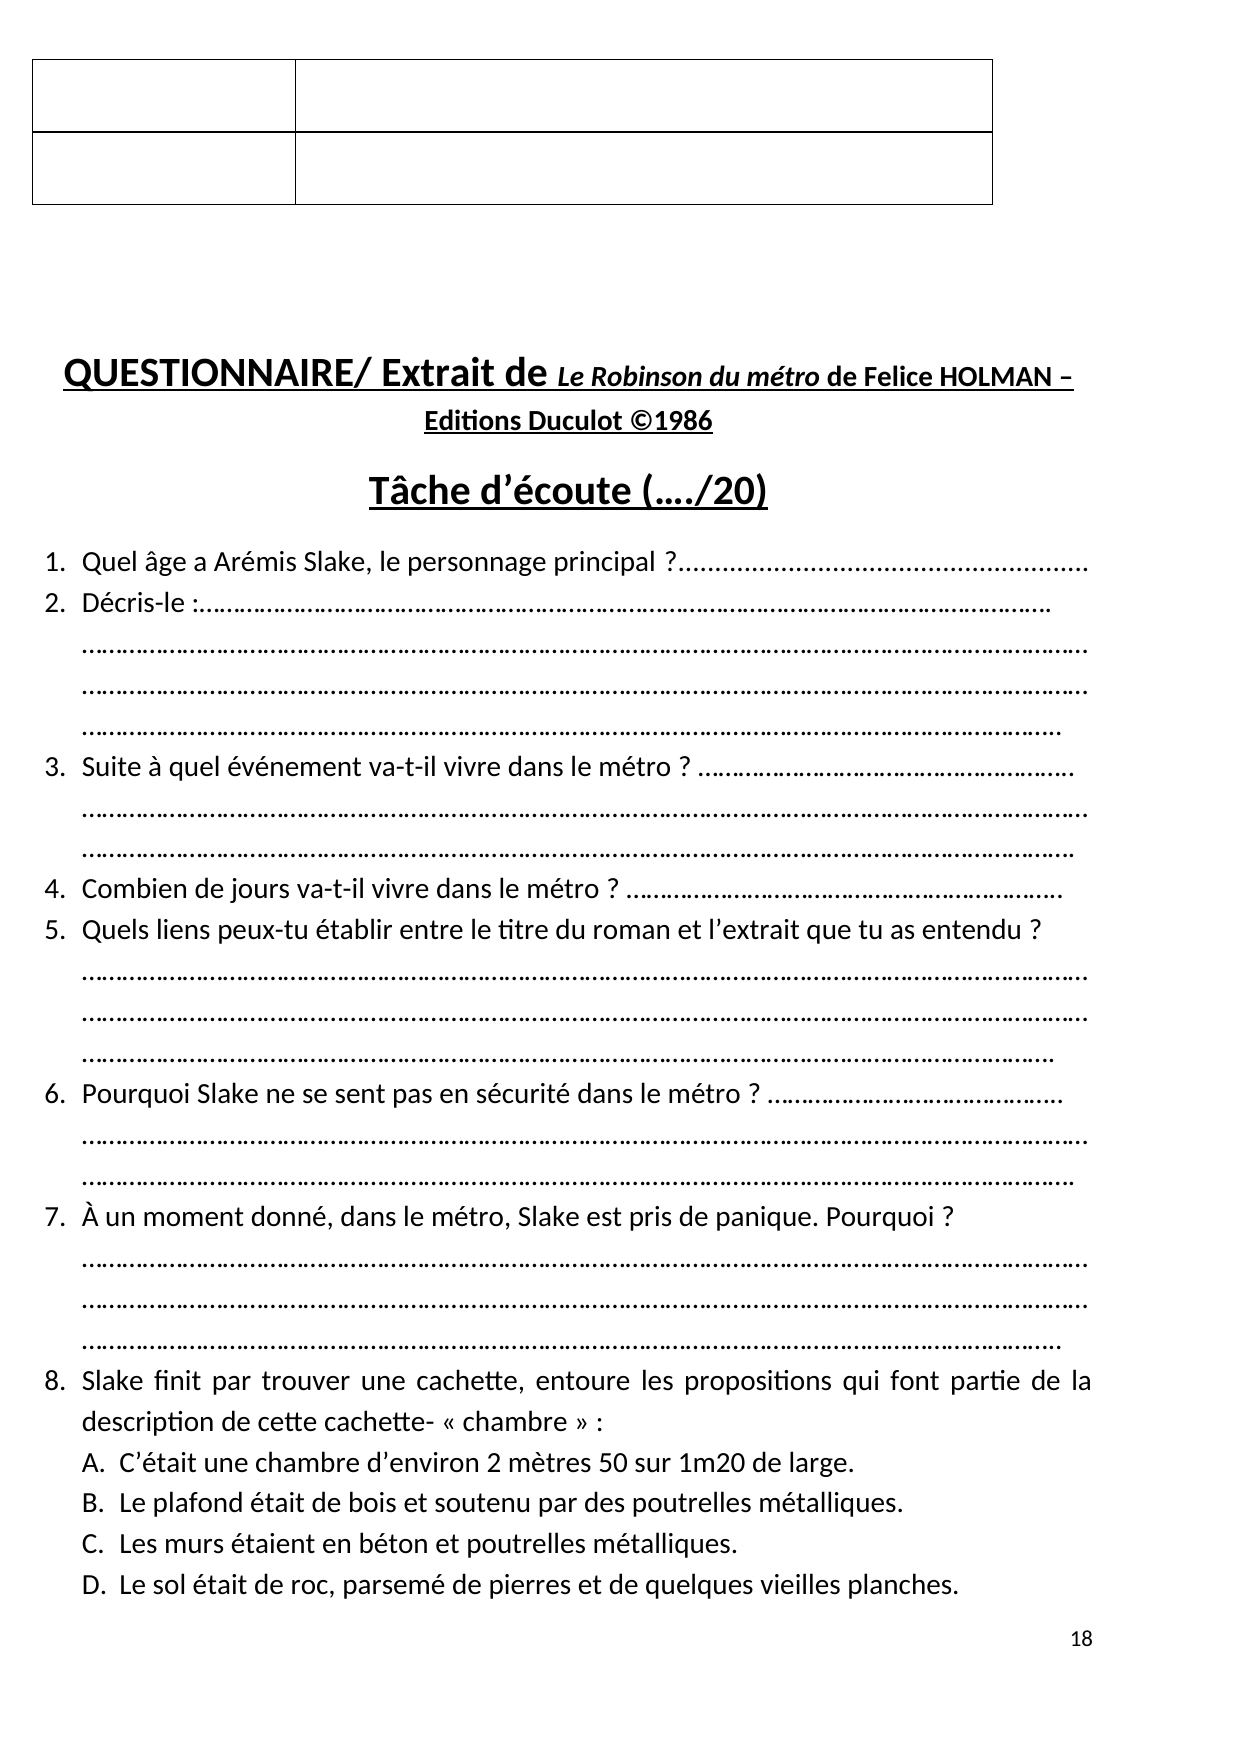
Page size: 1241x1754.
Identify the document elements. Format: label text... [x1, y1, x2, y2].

table_cell [296, 133, 992, 204]
list …………………………………………………………………………………………………………………………………………………………………………………………………………………………………………………………………………………………………………………………………………………………………………………………………………. [82, 952, 1093, 1070]
table_cell [296, 60, 992, 131]
list Pourquoi Slake ne se sent pas en sécurité dans le métro ? …………………………………….. [44, 1075, 1093, 1111]
list Slake finit par trouver une cachette, entoure les propositions qui font partie de la description de cette cachette- « chambre » : [44, 1362, 1093, 1438]
table_cell [33, 60, 295, 131]
list Suite à quel événement va-t-il vivre dans le métro ? ……………………………………………….. [44, 748, 1093, 783]
list À un moment donné, dans le métro, Slake est pris de panique. Pourquoi ? [44, 1198, 1093, 1234]
text Tâche d’écoute (…./20) [44, 464, 1093, 514]
list C’était une chambre d’environ 2 mètres 50 sur 1m20 de large. [82, 1444, 1093, 1479]
table_cell [33, 133, 295, 204]
list Quels liens peux-tu établir entre le titre du roman et l’extrait que tu as entendu ? [44, 911, 1093, 947]
list ………………………………………………………………………………………………………………………………………………………………………………………………………………………………………………………………………. [82, 1116, 1093, 1193]
text QUESTIONNAIRE/ Extrait de Le Robinson du métro de Felice HOLMAN – Editions Duculot ©1986 [44, 346, 1093, 438]
list Combien de jours va-t-il vivre dans le métro ? ……………………………………………………….. [44, 871, 1093, 906]
list ………………………………………………………………………………………………………………………………………………………………………………………………………………………………………………………………………………………………………………………………………………………………………………………………………….. [82, 625, 1093, 742]
list ………………………………………………………………………………………………………………………………………………………………………………………………………………………………………………………………………………………………………………………………………………………………………………………………………….. [82, 1239, 1093, 1356]
list Les murs étaient en béton et poutrelles métalliques. [82, 1526, 1093, 1561]
list Le plafond était de bois et soutenu par des poutrelles métalliques. [82, 1484, 1093, 1520]
list ………………………………………………………………………………………………………………………………………………………………………………………………………………………………………………………………………. [82, 789, 1093, 865]
list Décris-le :………………………………………………………………………………………………………………. [44, 584, 1093, 619]
list Quel âge a Arémis Slake, le personnage principal ?........................................................ [44, 543, 1093, 579]
list Le sol était de roc, parsemé de pierres et de quelques vieilles planches. [82, 1566, 1093, 1602]
